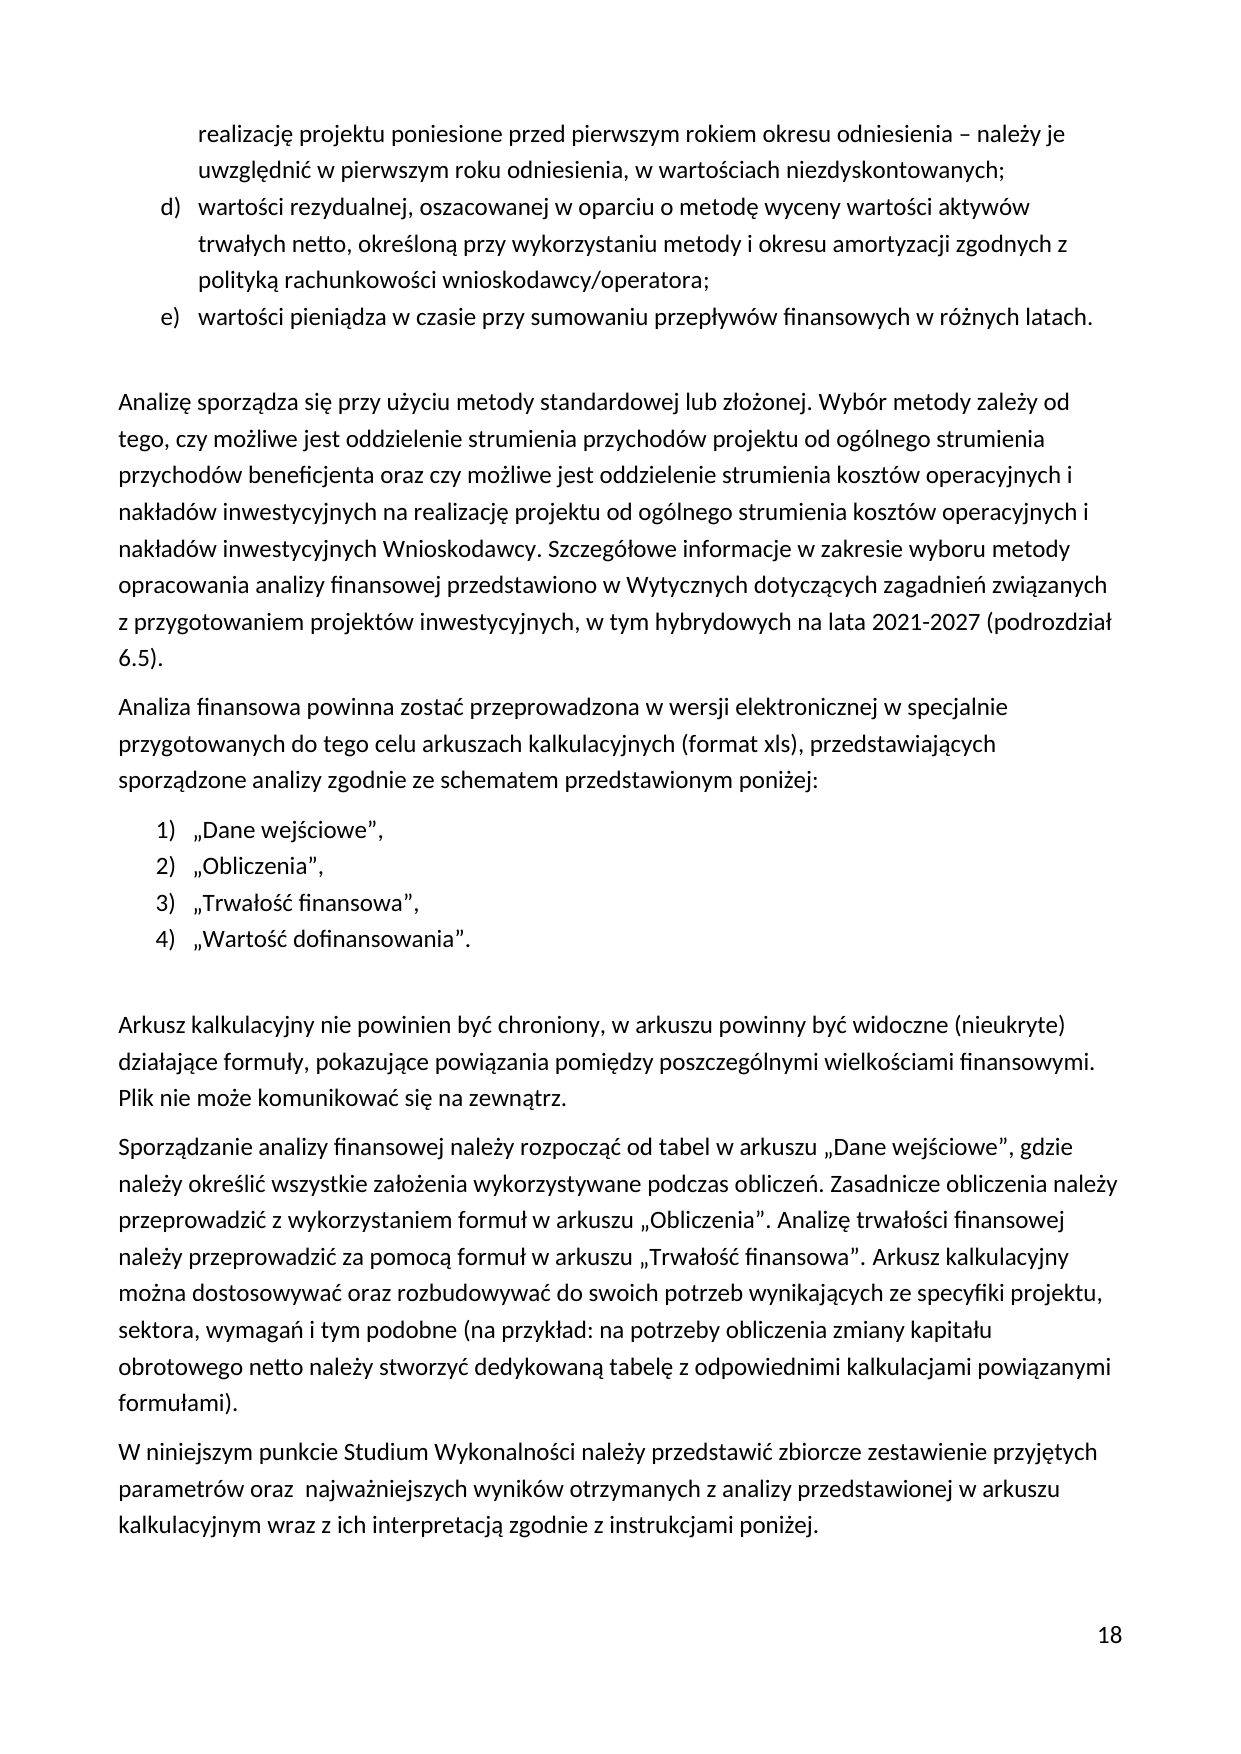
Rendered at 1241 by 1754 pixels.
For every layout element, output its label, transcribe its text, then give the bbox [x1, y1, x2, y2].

text Analizę sporządza się przy użyciu metody standardowej lub złożonej. Wybór metody zależy od tego, czy możliwe jest oddzielenie strumienia przychodów projektu od ogólnego strumienia przychodów beneficjenta oraz czy możliwe jest oddzielenie strumienia kosztów operacyjnych i nakładów inwestycyjnych na realizację projektu od ogólnego strumienia kosztów operacyjnych i nakładów inwestycyjnych Wnioskodawcy. Szczegółowe informacje w zakresie wyboru metody opracowania analizy finansowej przedstawiono w Wytycznych dotyczących zagadnień związanych z przygotowaniem projektów inwestycyjnych, w tym hybrydowych na lata 2021-2027 (podrozdział 6.5). [118, 387, 1122, 673]
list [160, 118, 1122, 185]
list wartości pieniądza w czasie przy sumowaniu przepływów finansowych w różnych latach. [160, 301, 1122, 331]
text Sporządzanie analizy finansowej należy rozpocząć od tabel w arkuszu „Dane wejściowe”, gdzie należy określić wszystkie założenia wykorzystywane podczas obliczeń. Zasadnicze obliczenia należy przeprowadzić z wykorzystaniem formuł w arkuszu „Obliczenia”. Analizę trwałości finansowej należy przeprowadzić za pomocą formuł w arkuszu „Trwałość finansowa”. Arkusz kalkulacyjny można dostosowywać oraz rozbudowywać do swoich potrzeb wynikających ze specyfiki projektu, sektora, wymagań i tym podobne (na przykład: na potrzeby obliczenia zmiany kapitału obrotowego netto należy stworzyć dedykowaną tabelę z odpowiednimi kalkulacjami powiązanymi formułami). [118, 1131, 1122, 1418]
text W niniejszym punkcie Studium Wykonalności należy przedstawić zbiorcze zestawienie przyjętych parametrów oraz najważniejszych wyników otrzymanych z analizy przedstawionej w arkuszu kalkulacyjnym wraz z ich interpretacją zgodnie z instrukcjami poniżej. [118, 1436, 1122, 1540]
list „Obliczenia”, [156, 850, 1122, 881]
list „Wartość dofinansowania”. [155, 923, 1122, 954]
list „Trwałość finansowa”, [155, 887, 1122, 917]
text Arkusz kalkulacyjny nie powinien być chroniony, w arkuszu powinny być widoczne (nieukryte) działające formuły, pokazujące powiązania pomiędzy poszczególnymi wielkościami finansowymi. Plik nie może komunikować się na zewnątrz. [118, 1009, 1122, 1113]
list „Dane wejściowe”, [156, 814, 1122, 844]
text Analiza finansowa powinna zostać przeprowadzona w wersji elektronicznej w specjalnie przygotowanych do tego celu arkuszach kalkulacyjnych (format xls), przedstawiających sporządzone analizy zgodnie ze schematem przedstawionym poniżej: [118, 692, 1122, 795]
list wartości rezydualnej, oszacowanej w oparciu o metodę wyceny wartości aktywów trwałych netto, określoną przy wykorzystaniu metody i okresu amortyzacji zgodnych z polityką rachunkowości wnioskodawcy/operatora; [160, 191, 1122, 295]
